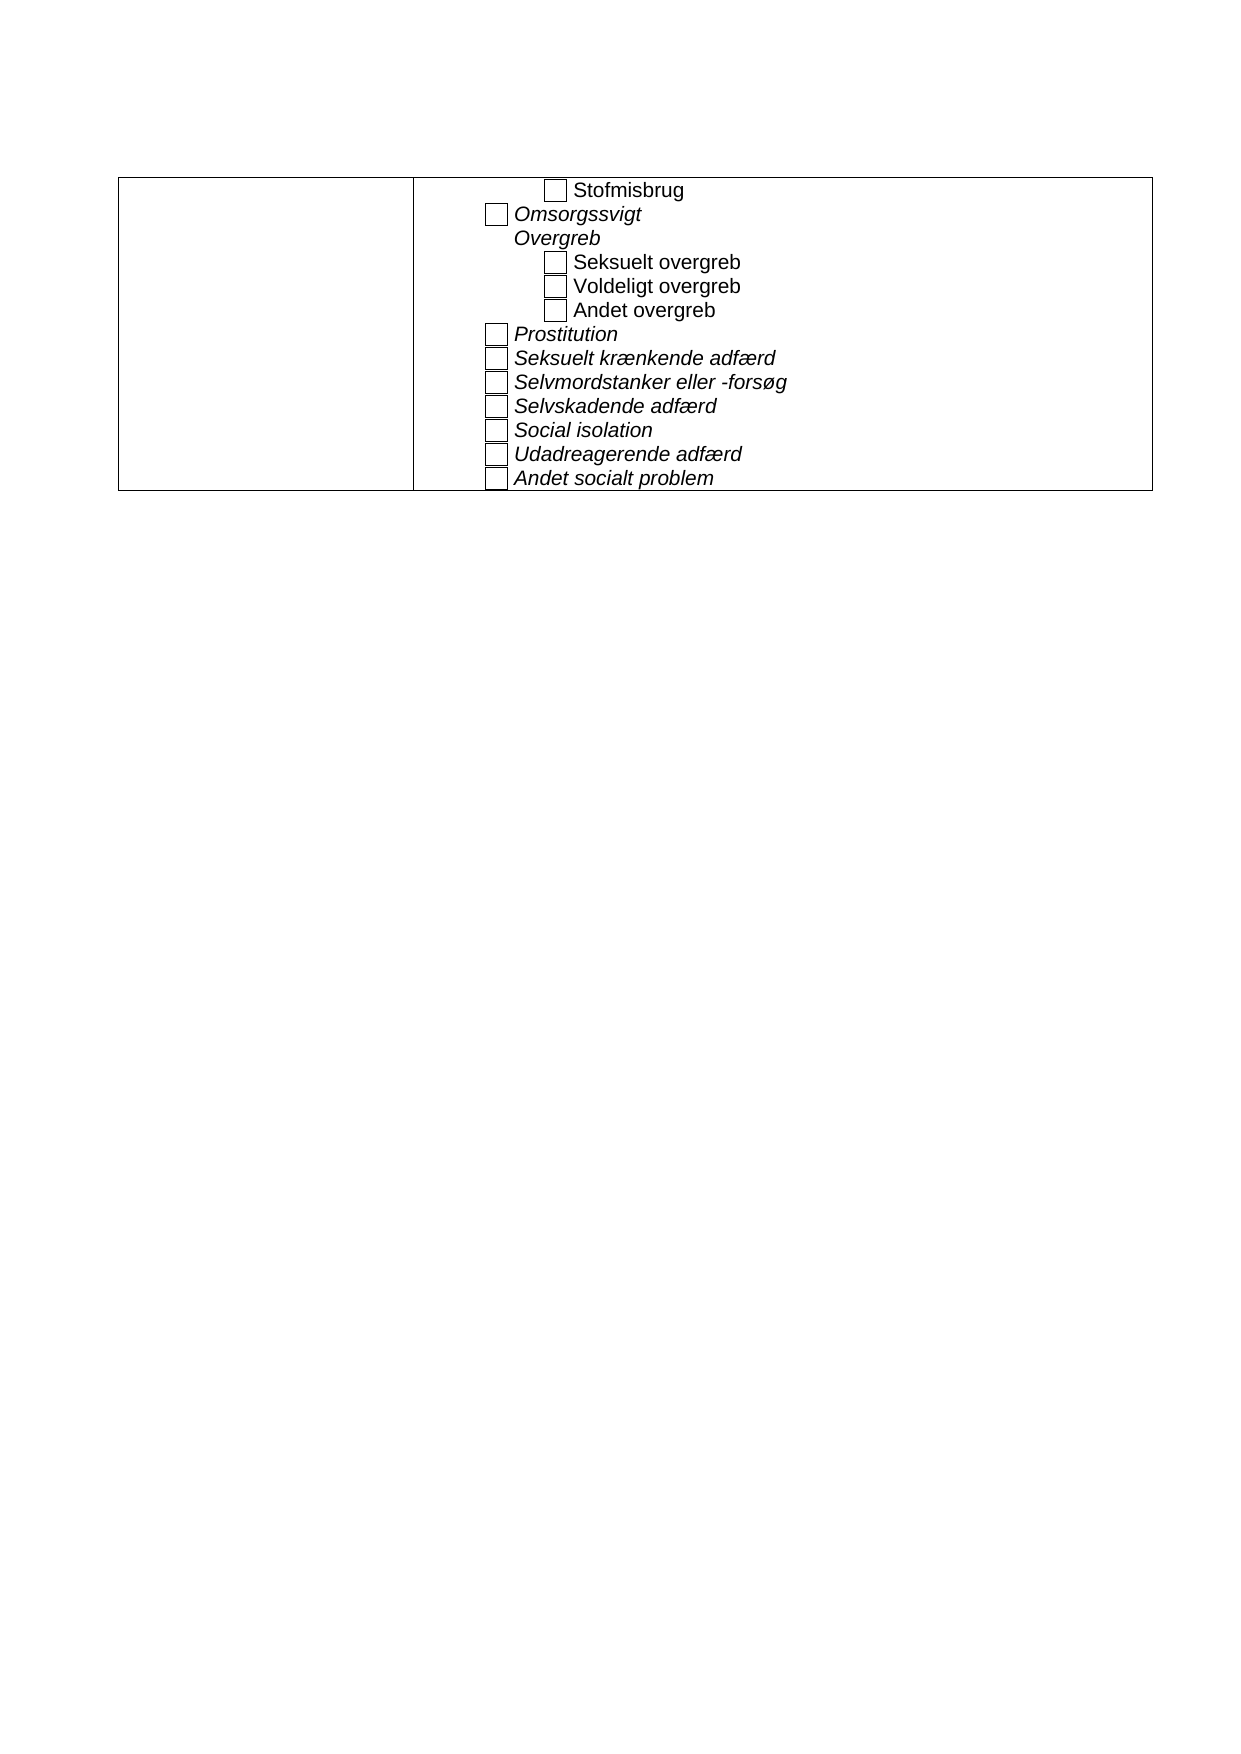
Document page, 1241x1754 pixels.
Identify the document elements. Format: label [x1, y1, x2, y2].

table_cell [119, 178, 413, 490]
table_cell [414, 178, 1152, 490]
